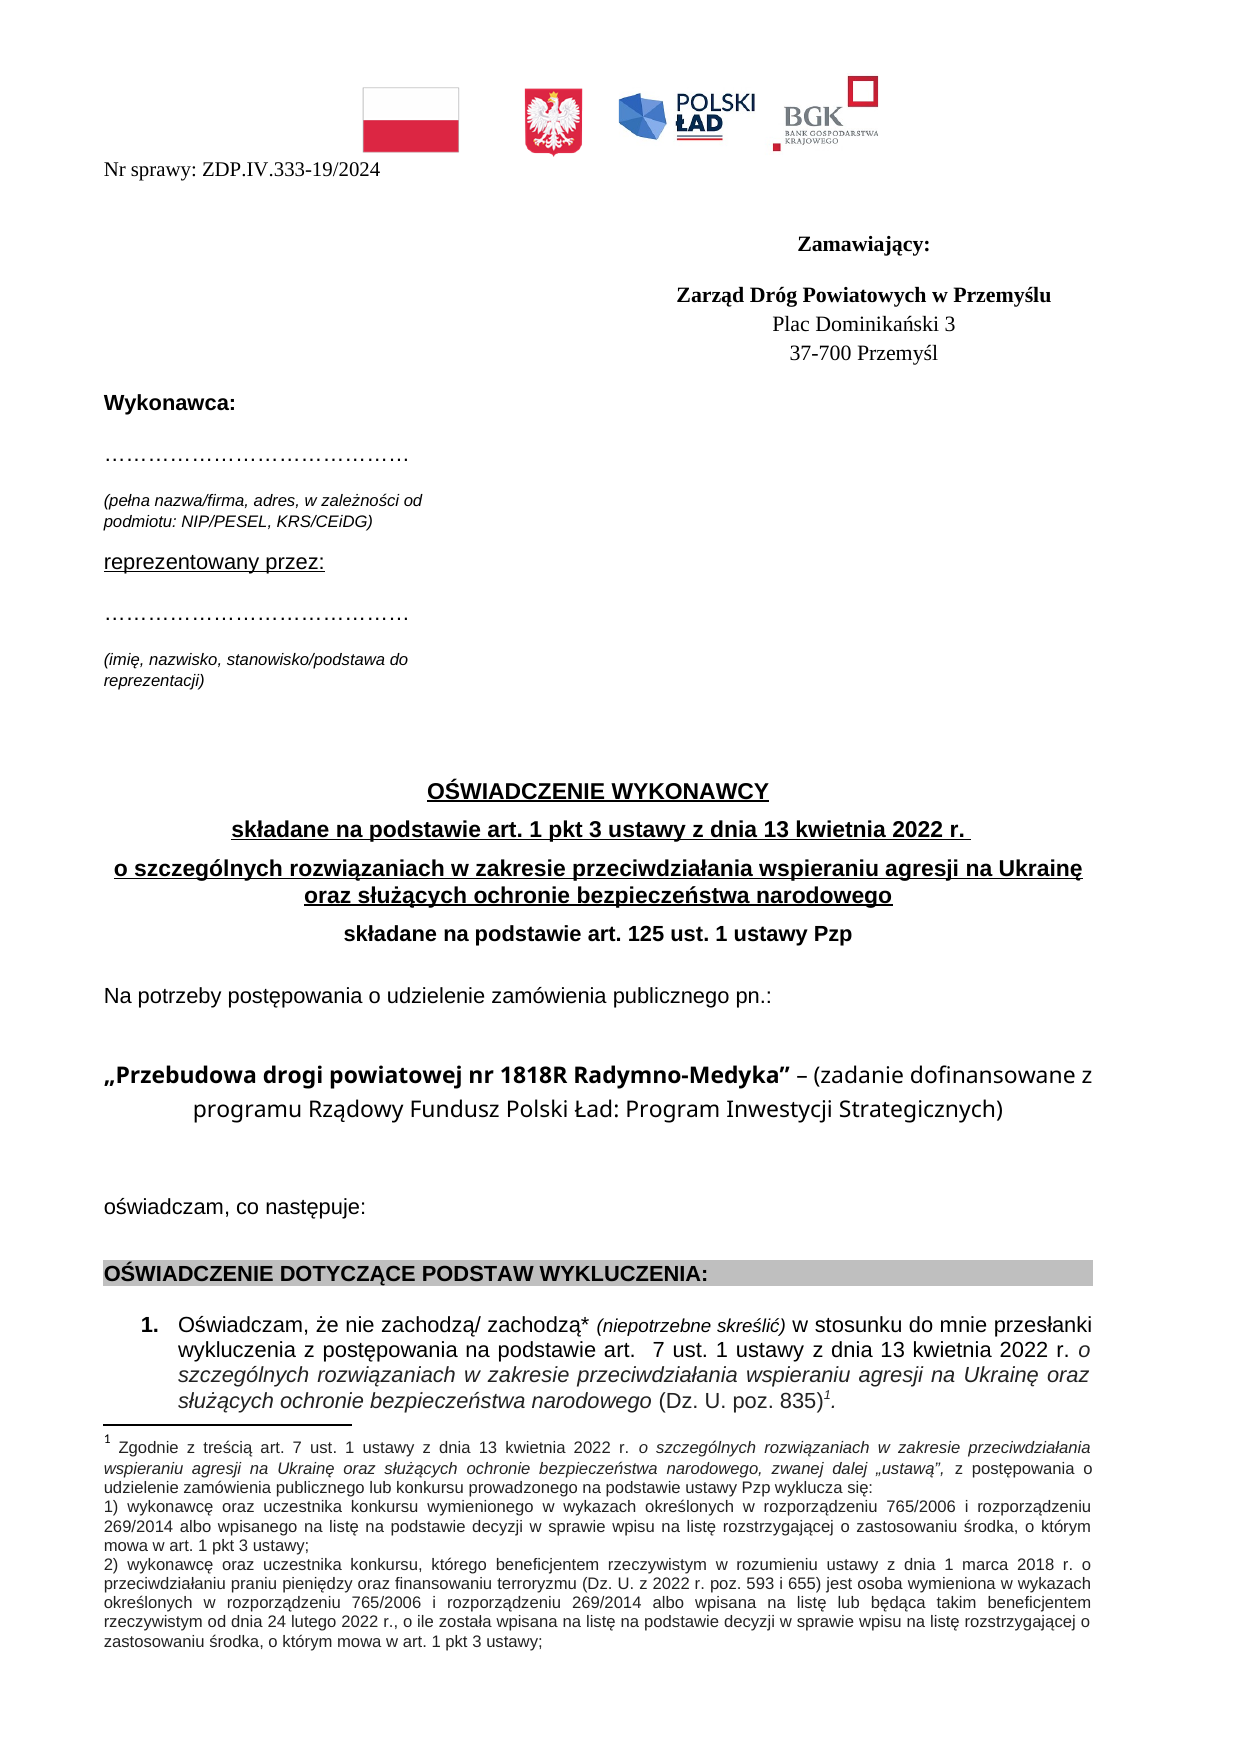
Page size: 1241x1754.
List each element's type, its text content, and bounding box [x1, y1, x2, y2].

text reprezentowany przez: [103, 549, 1093, 574]
text (pełna nazwa/firma, adres, w zależności od podmiotu: NIP/PESEL, KRS/CEiDG) [103, 491, 472, 531]
text o szczególnych rozwiązaniach w zakresie przeciwdziałania wspieraniu agresji na Ukrainę oraz służących ochronie bezpieczeństwa narodowego [103, 855, 1093, 908]
text Zamawiający: [635, 231, 1093, 257]
text 37-700 Przemyśl [635, 340, 1093, 365]
text OŚWIADCZENIE DOTYCZĄCE PODSTAW WYKLUCZENIA: [103, 1260, 1093, 1286]
text (imię, nazwisko, stanowisko/podstawa do reprezentacji) [103, 650, 472, 689]
text Wykonawca: [103, 390, 1093, 415]
picture [362, 87, 583, 157]
picture [618, 73, 879, 157]
text składane na podstawie art. 125 ust. 1 ustawy Pzp [103, 921, 1093, 946]
text oświadczam, co następuje: [103, 1194, 1093, 1219]
text Nr sprawy: ZDP.IV.333-19/2024 [103, 157, 1093, 181]
text OŚWIADCZENIE WYKONAWCY [103, 778, 1093, 804]
list Oświadczam, że nie zachodzą/ zachodzą* (niepotrzebne skreślić) w stosunku do mnie przesłanki wykluczenia z postępowania na podstawie art. 7 ust. 1 ustawy z dnia 13 kwietnia 2022 r. o szczególnych rozwiązaniach w zakresie przeciwdziałania wspieraniu agresji na Ukrainę oraz służących ochronie bezpieczeństwa narodowego (Dz. U. poz. 835). [141, 1312, 1093, 1413]
text Zarząd Dróg Powiatowych w Przemyślu [635, 282, 1093, 307]
text Na potrzeby postępowania o udzielenie zamówienia publicznego pn.: [103, 983, 1093, 1009]
text …………………………………… [103, 441, 472, 466]
text Plac Dominikański 3 [635, 311, 1093, 336]
text składane na podstawie art. 1 pkt 3 ustawy z dnia 13 kwietnia 2022 r. [103, 816, 1093, 843]
text „Przebudowa drogi powiatowej nr 1818R Radymno-Medyka” – (zadanie dofinansowane z programu Rządowy Fundusz Polski Ład: Program Inwestycji Strategicznych) [103, 1059, 1093, 1124]
text …………………………………… [103, 599, 472, 624]
